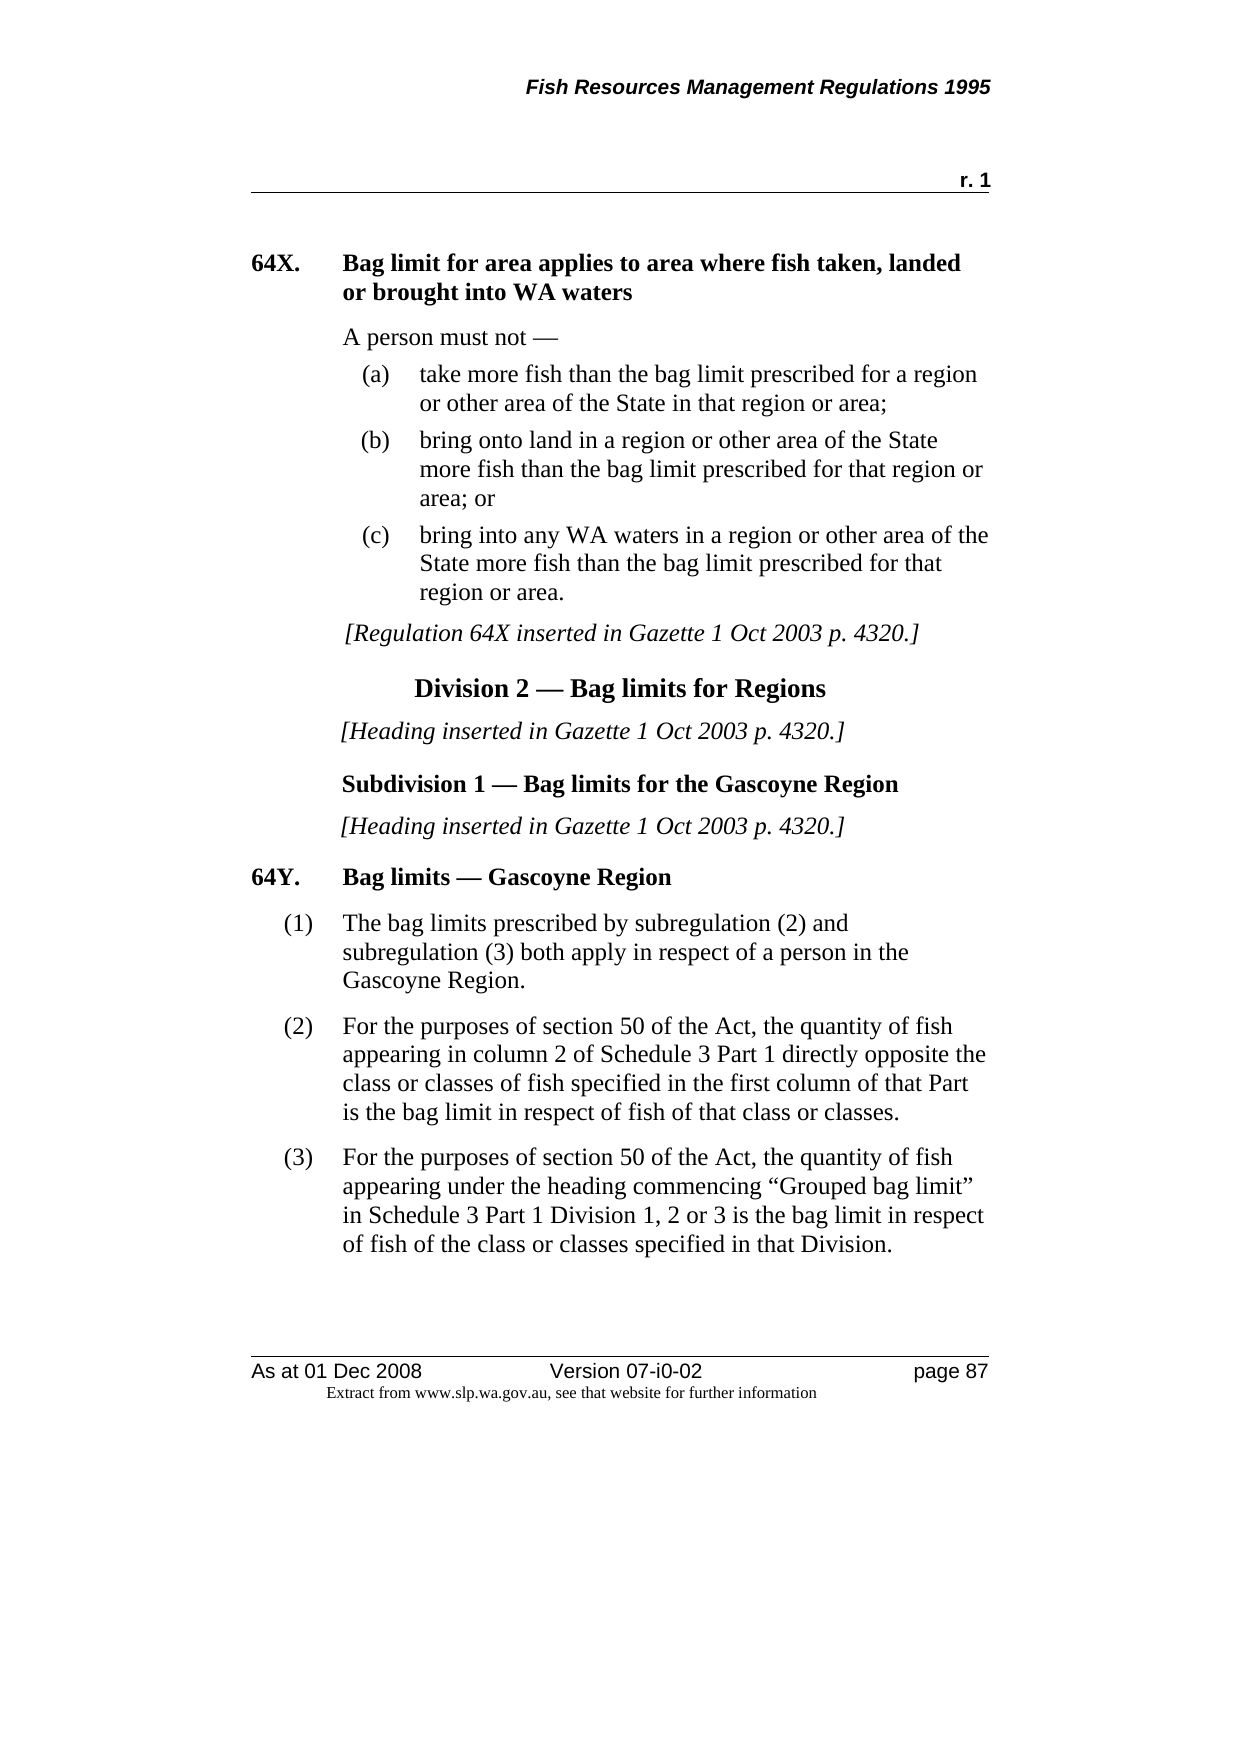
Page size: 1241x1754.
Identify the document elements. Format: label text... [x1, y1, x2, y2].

text (b) bring onto land in a region or other area of the State more fish than the bag limit prescribed for that region or area; or [251, 425, 989, 511]
subtitle [Heading inserted in Gazette 1 Oct 2003 p. 4320.] [251, 716, 989, 744]
text (1) The bag limits prescribed by subregulation (2) and subregulation (3) both apply in respect of a person in the Gascoyne Region. [251, 908, 989, 994]
subtitle Division 2 — Bag limits for Regions [251, 672, 989, 703]
text (a) take more fish than the bag limit prescribed for a region or other area of the State in that region or area; [251, 359, 989, 417]
text (2) For the purposes of section 50 of the Act, the quantity of fish appearing in column 2 of Schedule 3 Part 1 directly opposite the class or classes of fish specified in the first column of that Part is the bag limit in respect of fish of that class or classes. [251, 1011, 989, 1126]
text (3) For the purposes of section 50 of the Act, the quantity of fish appearing under the heading commencing “Grouped bag limit” in Schedule 3 Part 1 Division 1, 2 or 3 is the bag limit in respect of fish of the class or classes specified in that Division. [251, 1142, 989, 1257]
text A person must not — [251, 322, 989, 351]
subtitle [Heading inserted in Gazette 1 Oct 2003 p. 4320.] [251, 811, 989, 839]
text (c) bring into any WA waters in a region or other area of the State more fish than the bag limit prescribed for that region or area. [251, 520, 989, 606]
text [Regulation 64X inserted in Gazette 1 Oct 2003 p. 4320.] [251, 618, 989, 647]
subtitle Subdivision 1 — Bag limits for the Gascoyne Region [251, 769, 989, 798]
subtitle 64X. Bag limit for area applies to area where fish taken, landed or brought into WA waters [251, 248, 989, 306]
subtitle 64Y. Bag limits — Gascoyne Region [251, 862, 989, 891]
